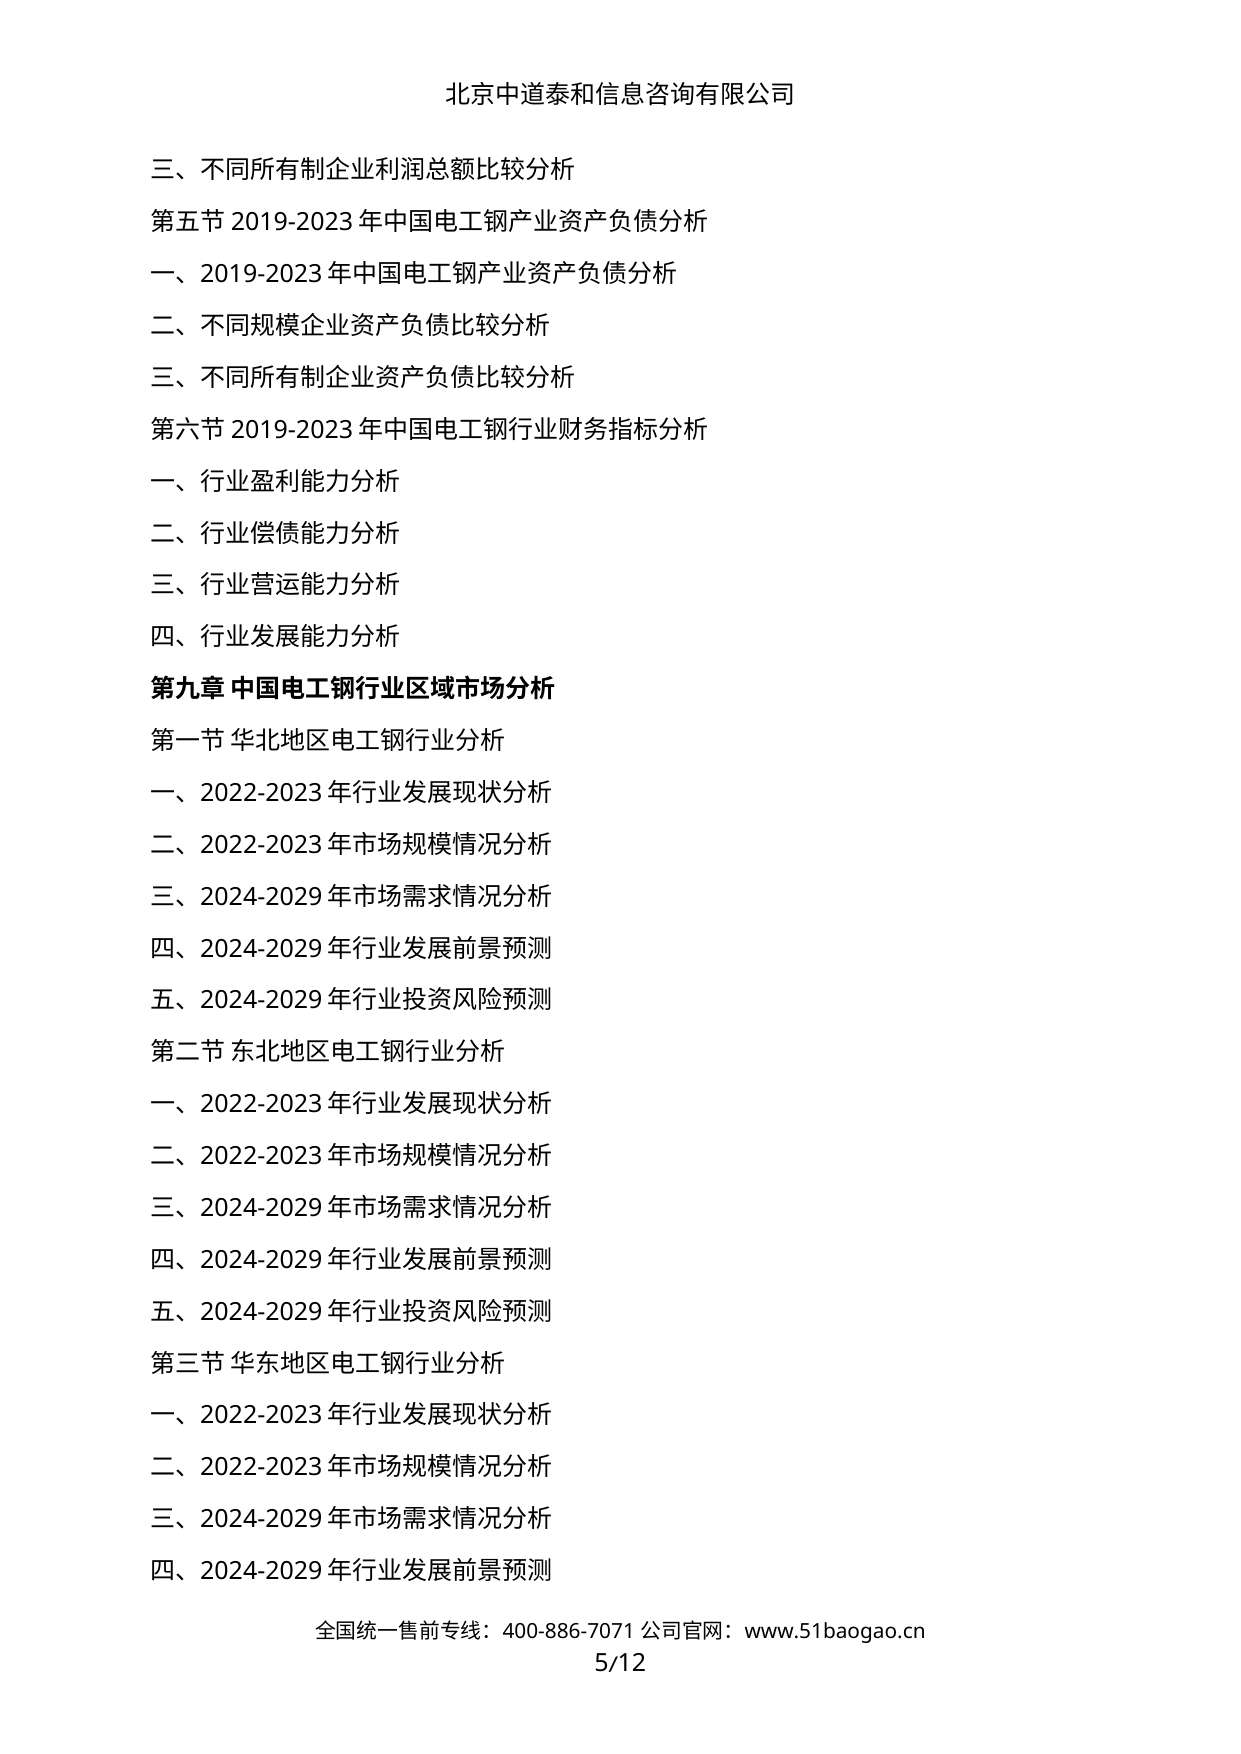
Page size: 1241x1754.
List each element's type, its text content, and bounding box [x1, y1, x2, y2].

text 二、2022-2023年市场规模情况分析 [150, 824, 1090, 861]
text 第三节 华东地区电工钢行业分析 [150, 1343, 1090, 1379]
text 第五节 2019-2023年中国电工钢产业资产负债分析 [150, 202, 1090, 238]
text 第一节 华北地区电工钢行业分析 [150, 721, 1090, 757]
text 四、行业发展能力分析 [150, 617, 1090, 653]
text 三、不同所有制企业资产负债比较分析 [150, 357, 1090, 394]
text 三、行业营运能力分析 [150, 565, 1090, 601]
text 三、不同所有制企业利润总额比较分析 [150, 150, 1090, 186]
text 二、2022-2023年市场规模情况分析 [150, 1447, 1090, 1483]
text 一、行业盈利能力分析 [150, 461, 1090, 497]
text 一、2022-2023年行业发展现状分析 [150, 1084, 1090, 1120]
text 第六节 2019-2023年中国电工钢行业财务指标分析 [150, 409, 1090, 446]
text 一、2022-2023年行业发展现状分析 [150, 1395, 1090, 1431]
text 一、2022-2023年行业发展现状分析 [150, 772, 1090, 809]
text 一、2019-2023年中国电工钢产业资产负债分析 [150, 254, 1090, 290]
text 四、2024-2029年行业发展前景预测 [150, 1551, 1090, 1587]
text 第二节 东北地区电工钢行业分析 [150, 1032, 1090, 1068]
text 二、2022-2023年市场规模情况分析 [150, 1136, 1090, 1172]
text 五、2024-2029年行业投资风险预测 [150, 1291, 1090, 1327]
text 四、2024-2029年行业发展前景预测 [150, 1239, 1090, 1276]
text 三、2024-2029年市场需求情况分析 [150, 1187, 1090, 1224]
text 第九章 中国电工钢行业区域市场分析 [150, 669, 1090, 705]
text 三、2024-2029年市场需求情况分析 [150, 876, 1090, 912]
text 三、2024-2029年市场需求情况分析 [150, 1499, 1090, 1535]
text 五、2024-2029年行业投资风险预测 [150, 980, 1090, 1016]
text 二、行业偿债能力分析 [150, 513, 1090, 549]
text 二、不同规模企业资产负债比较分析 [150, 306, 1090, 342]
text 四、2024-2029年行业发展前景预测 [150, 928, 1090, 964]
